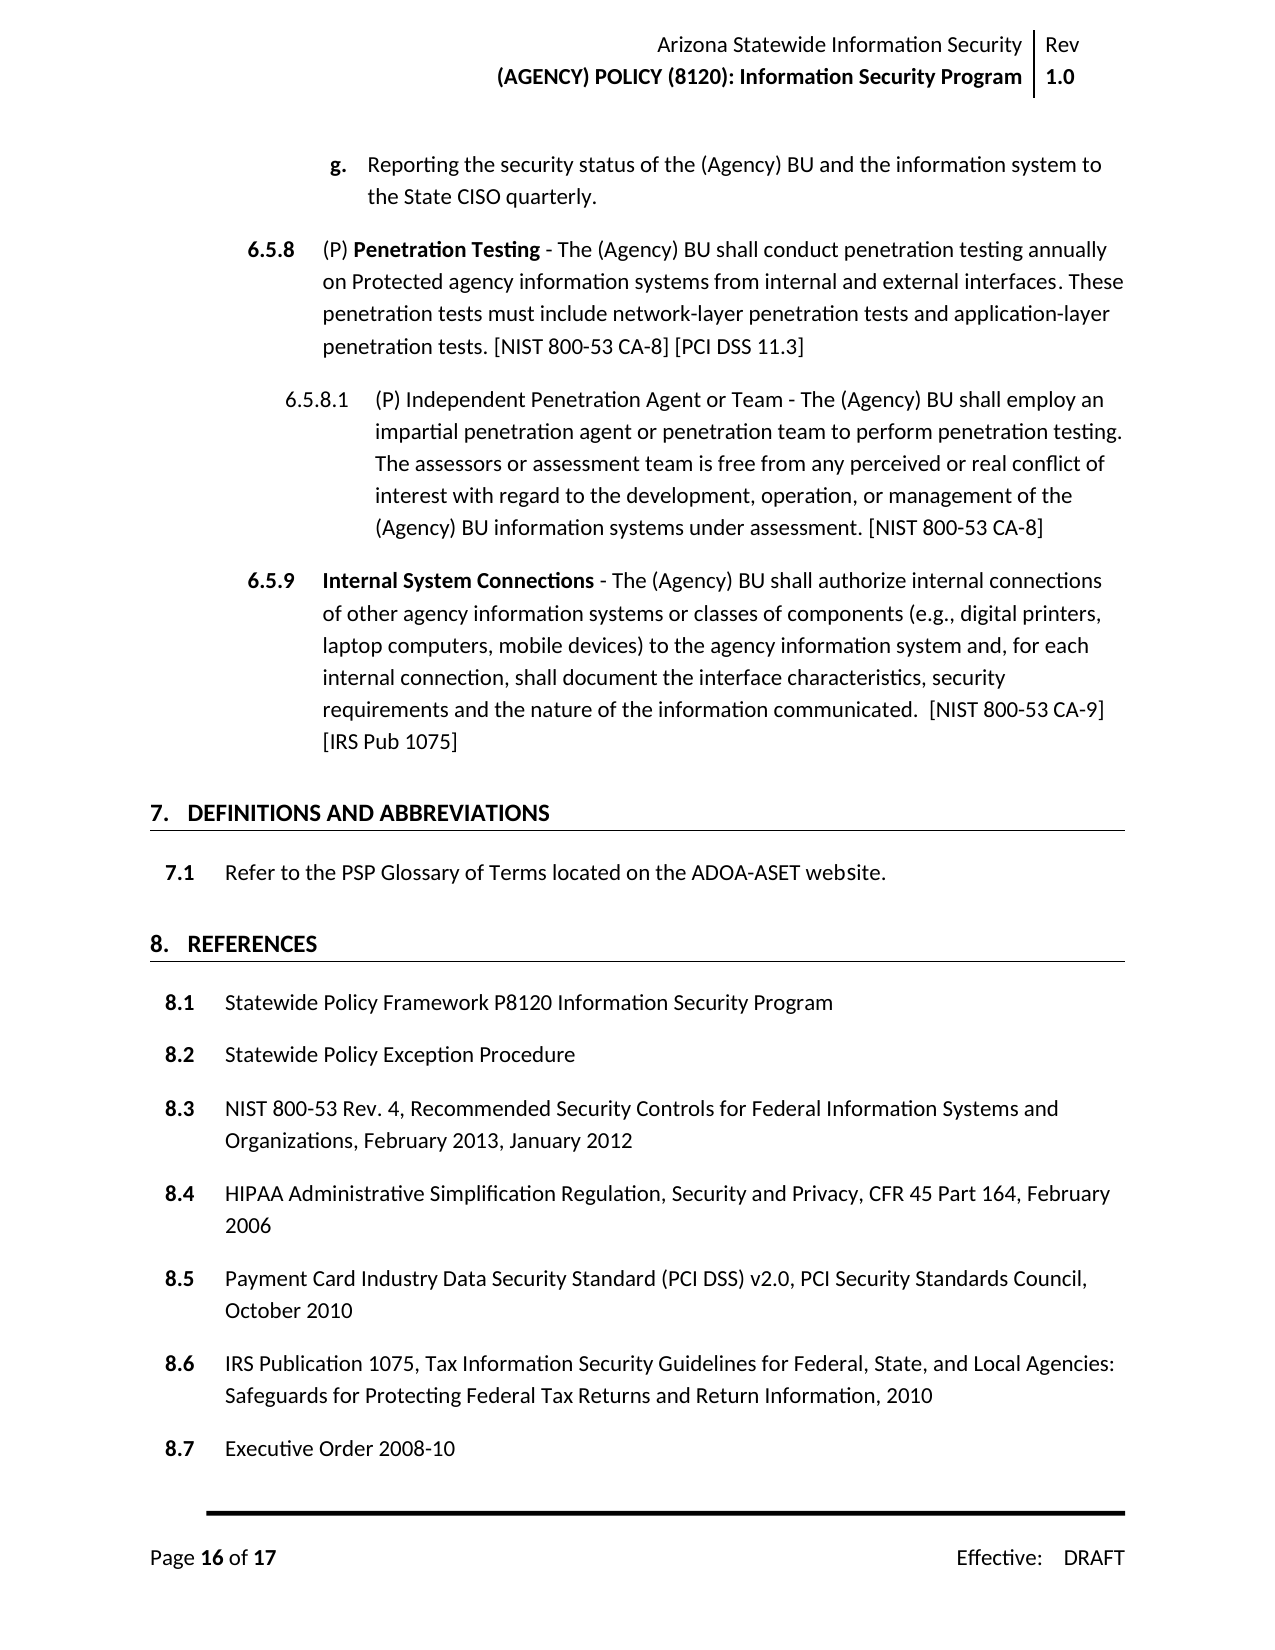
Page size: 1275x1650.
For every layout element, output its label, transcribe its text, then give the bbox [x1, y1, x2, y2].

list Reporting the security status of the (Agency) BU and the information system to the State CISO quarterly. [330, 150, 1125, 210]
subtitle Refer to the PSP Glossary of Terms located on the ADOA-ASET website. [165, 856, 1125, 887]
subtitle Internal System Connections - The (Agency) BU shall authorize internal connections of other agency information systems or classes of components (e.g., digital printers, laptop computers, mobile devices) to the agency information system and, for each internal connection, shall document the interface characteristics, security requirements and the nature of the information communicated. [NIST 800-53 CA-9] [IRS Pub 1075] [247, 567, 1125, 756]
subtitle HIPAA Administrative Simplification Regulation, Security and Privacy, CFR 45 Part 164, February 2006 [165, 1179, 1125, 1239]
subtitle IRS Publication 1075, Tax Information Security Guidelines for Federal, State, and Local Agencies: Safeguards for Protecting Federal Tax Returns and Return Information, 2010 [165, 1349, 1125, 1409]
subtitle DEFINITIONS AND ABBREVIATIONS [150, 797, 1125, 830]
subtitle Statewide Policy Exception Procedure [165, 1041, 1125, 1069]
subtitle NIST 800-53 Rev. 4, Recommended Security Controls for Federal Information Systems and Organizations, February 2013, January 2012 [165, 1094, 1125, 1154]
subtitle (P) Independent Penetration Agent or Team - The (Agency) BU shall employ an impartial penetration agent or penetration team to perform penetration testing. The assessors or assessment team is free from any perceived or real conflict of interest with regard to the development, operation, or management of the (Agency) BU information systems under assessment. [NIST 800-53 CA-8] [285, 385, 1125, 542]
subtitle Executive Order 2008-10 [165, 1434, 1125, 1462]
subtitle Statewide Policy Framework P8120 Information Security Program [165, 988, 1125, 1016]
subtitle REFERENCES [150, 929, 1125, 961]
subtitle (P) Penetration Testing - The (Agency) BU shall conduct penetration testing annually on Protected agency information systems from internal and external interfaces. These penetration tests must include network-layer penetration tests and application-layer penetration tests. [NIST 800-53 CA-8] [PCI DSS 11.3] [247, 235, 1125, 360]
subtitle Payment Card Industry Data Security Standard (PCI DSS) v2.0, PCI Security Standards Council, October 2010 [165, 1264, 1125, 1324]
